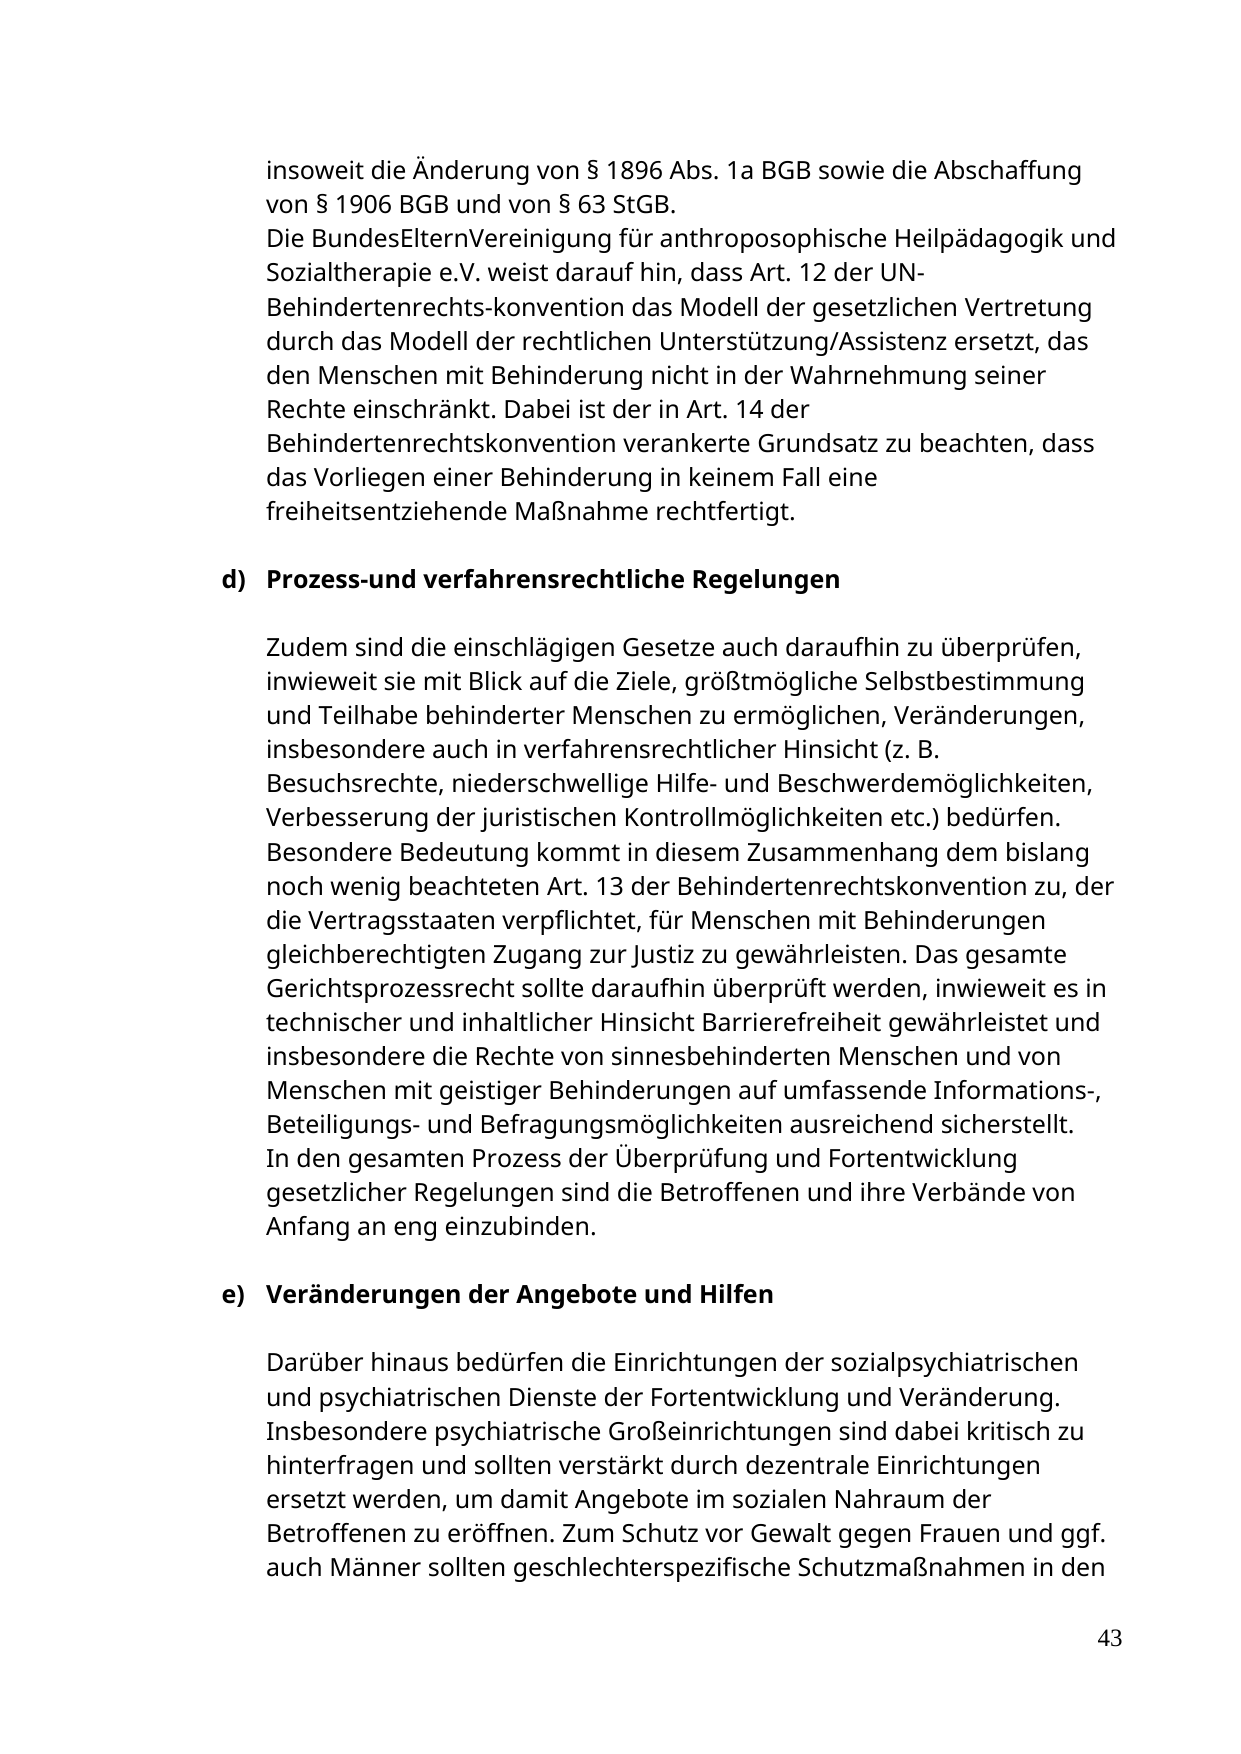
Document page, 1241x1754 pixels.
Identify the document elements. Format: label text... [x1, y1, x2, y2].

text Die BundesElternVereinigung für anthroposophische Heilpädagogik und Sozialtherapie e.V. weist darauf hin, dass Art. 12 der UN-Behindertenrechts-konvention das Modell der gesetzlichen Vertretung durch das Modell der rechtlichen Unterstützung/Assistenz ersetzt, das den Menschen mit Behinderung nicht in der Wahrnehmung seiner Rechte einschränkt. Dabei ist der in Art. 14 der Behindertenrechtskonvention verankerte Grundsatz zu beachten, dass das Vorliegen einer Behinderung in keinem Fall eine freiheitsentziehende Maßnahme rechtfertigt. [266, 221, 1122, 528]
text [266, 153, 1122, 221]
text d) Prozess-und verfahrensrechtliche Regelungen [221, 528, 1122, 596]
text Zudem sind die einschlägigen Gesetze auch daraufhin zu überprüfen, inwieweit sie mit Blick auf die Ziele, größtmögliche Selbstbestimmung und Teilhabe behinderter Menschen zu ermöglichen, Veränderungen, insbesondere auch in verfahrensrechtlicher Hinsicht (z. B. Besuchsrechte, niederschwellige Hilfe- und Beschwerdemöglichkeiten, Verbesserung der juristischen Kontrollmöglichkeiten etc.) bedürfen. Besondere Bedeutung kommt in diesem Zusammenhang dem bislang noch wenig beachteten Art. 13 der Behindertenrechtskonvention zu, der die Vertragsstaaten verpflichtet, für Menschen mit Behinderungen gleichberechtigten Zugang zur Justiz zu gewährleisten. Das gesamte Gerichtsprozessrecht sollte daraufhin überprüft werden, inwieweit es in technischer und inhaltlicher Hinsicht Barrierefreiheit gewährleistet und insbesondere die Rechte von sinnesbehinderten Menschen und von Menschen mit geistiger Behinderungen auf umfassende Informations-, Beteiligungs- und Befragungsmöglichkeiten ausreichend sicherstellt. [266, 630, 1122, 1141]
text e) Veränderungen der Angebote und Hilfen [221, 1277, 1122, 1311]
text In den gesamten Prozess der Überprüfung und Fortentwicklung gesetzlicher Regelungen sind die Betroffenen und ihre Verbände von Anfang an eng einzubinden. [266, 1141, 1122, 1243]
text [266, 1345, 1122, 1583]
